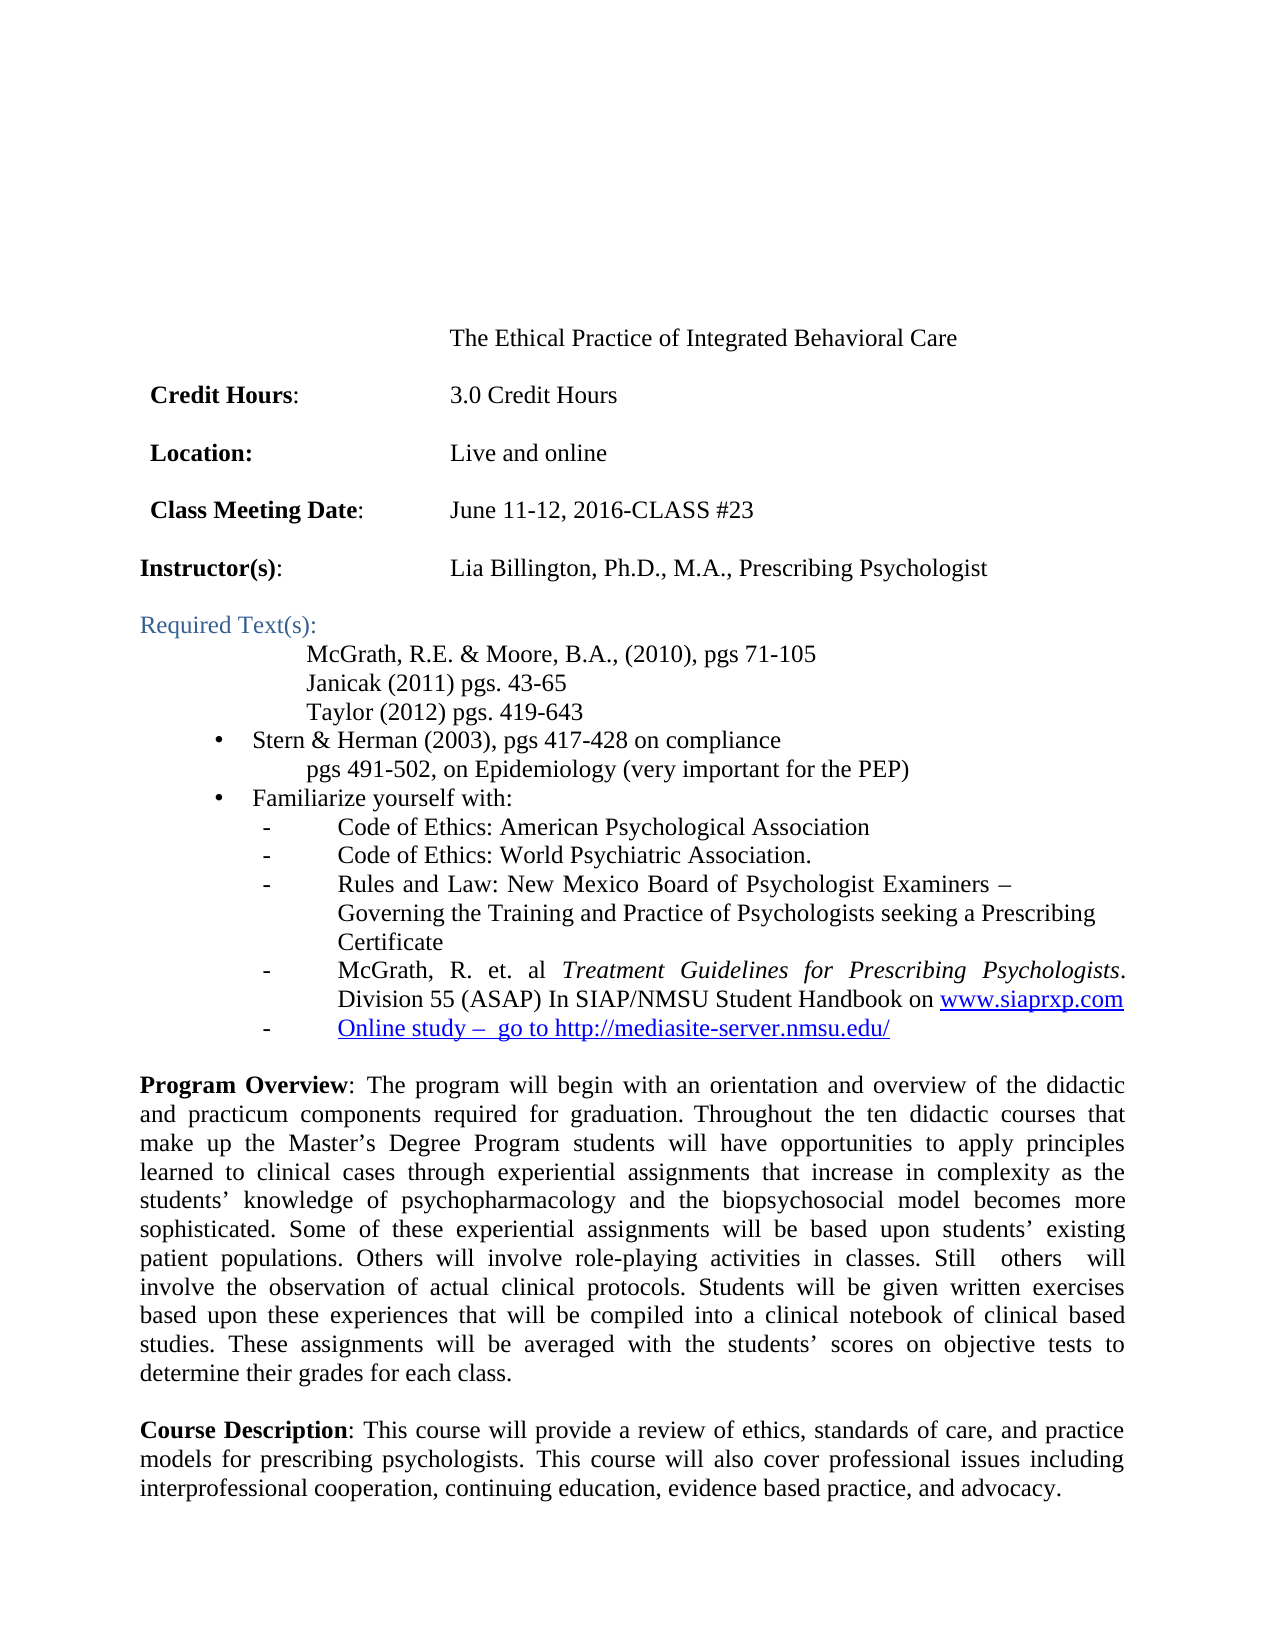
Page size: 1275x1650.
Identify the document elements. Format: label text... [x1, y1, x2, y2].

text  Taylor (2012) pgs. 419-643 [269, 697, 1137, 725]
list McGrath, R. et. al Treatment Guidelines for Prescribing Psychologists. [262, 955, 1137, 984]
list Code of Ethics: World Psychiatric Association. [262, 840, 1137, 869]
list Rules and Law: New Mexico Board of Psychologist Examiners – Governing the Training and Practice of Psychologists seeking a Prescribing Certificate [262, 869, 1125, 955]
text Instructor(s): Lia Billington, Ph.D., M.A., Prescribing Psychologist [139, 553, 1137, 582]
text Class Meeting Date: June 11-12, 2016-CLASS #23 [150, 495, 1137, 524]
text Program Overview: The program will begin with an orientation and overview of the didactic and practicum components required for graduation. Throughout the ten didactic courses that make up the Master’s Degree Program students will have opportunities to apply principles learned to clinical cases through experiential assignments that increase in complexity as the students’ knowledge of psychopharmacology and the biopsychosocial model becomes more sophisticated. Some of these experiential assignments will be based upon students’ existing patient populations. Others will involve role-playing activities in classes. Still others will involve the observation of actual clinical protocols. Students will be given written exercises based upon these experiences that will be compiled into a clinical notebook of clinical based studies. These assignments will be averaged with the students’ scores on objective tests to determine their grades for each class. [139, 1070, 1126, 1387]
text pgs 491-502, on Epidemiology (very important for the PEP) [306, 754, 1137, 783]
text Location: Live and online [150, 438, 1137, 467]
text  Janicak (2011) pgs. 43-65 [269, 668, 1137, 697]
text Credit Hours: 3.0 Credit Hours [150, 380, 1137, 409]
text  McGrath, R.E. & Moore, B.A., (2010), pgs 71-105 [269, 639, 1137, 668]
text The Ethical Practice of Integrated Behavioral Care [424, 323, 982, 352]
text Course Description: This course will provide a review of ethics, standards of care, and practice models for prescribing psychologists. This course will also cover professional issues including interprofessional cooperation, continuing education, evidence based practice, and advocacy. [139, 1415, 1125, 1502]
list Familiarize yourself with: [214, 783, 1137, 812]
list Code of Ethics: American Psychological Association [262, 812, 1137, 840]
text Division 55 (ASAP) In SIAP/NMSU Student Handbook on www.siaprxp.com [337, 984, 1137, 1013]
subtitle Required Text(s): [139, 610, 1137, 639]
list Online study – go to http://mediasite-server.nmsu.edu/ [262, 1013, 1137, 1042]
list Stern & Herman (2003), pgs 417-428 on compliance [214, 725, 1137, 754]
